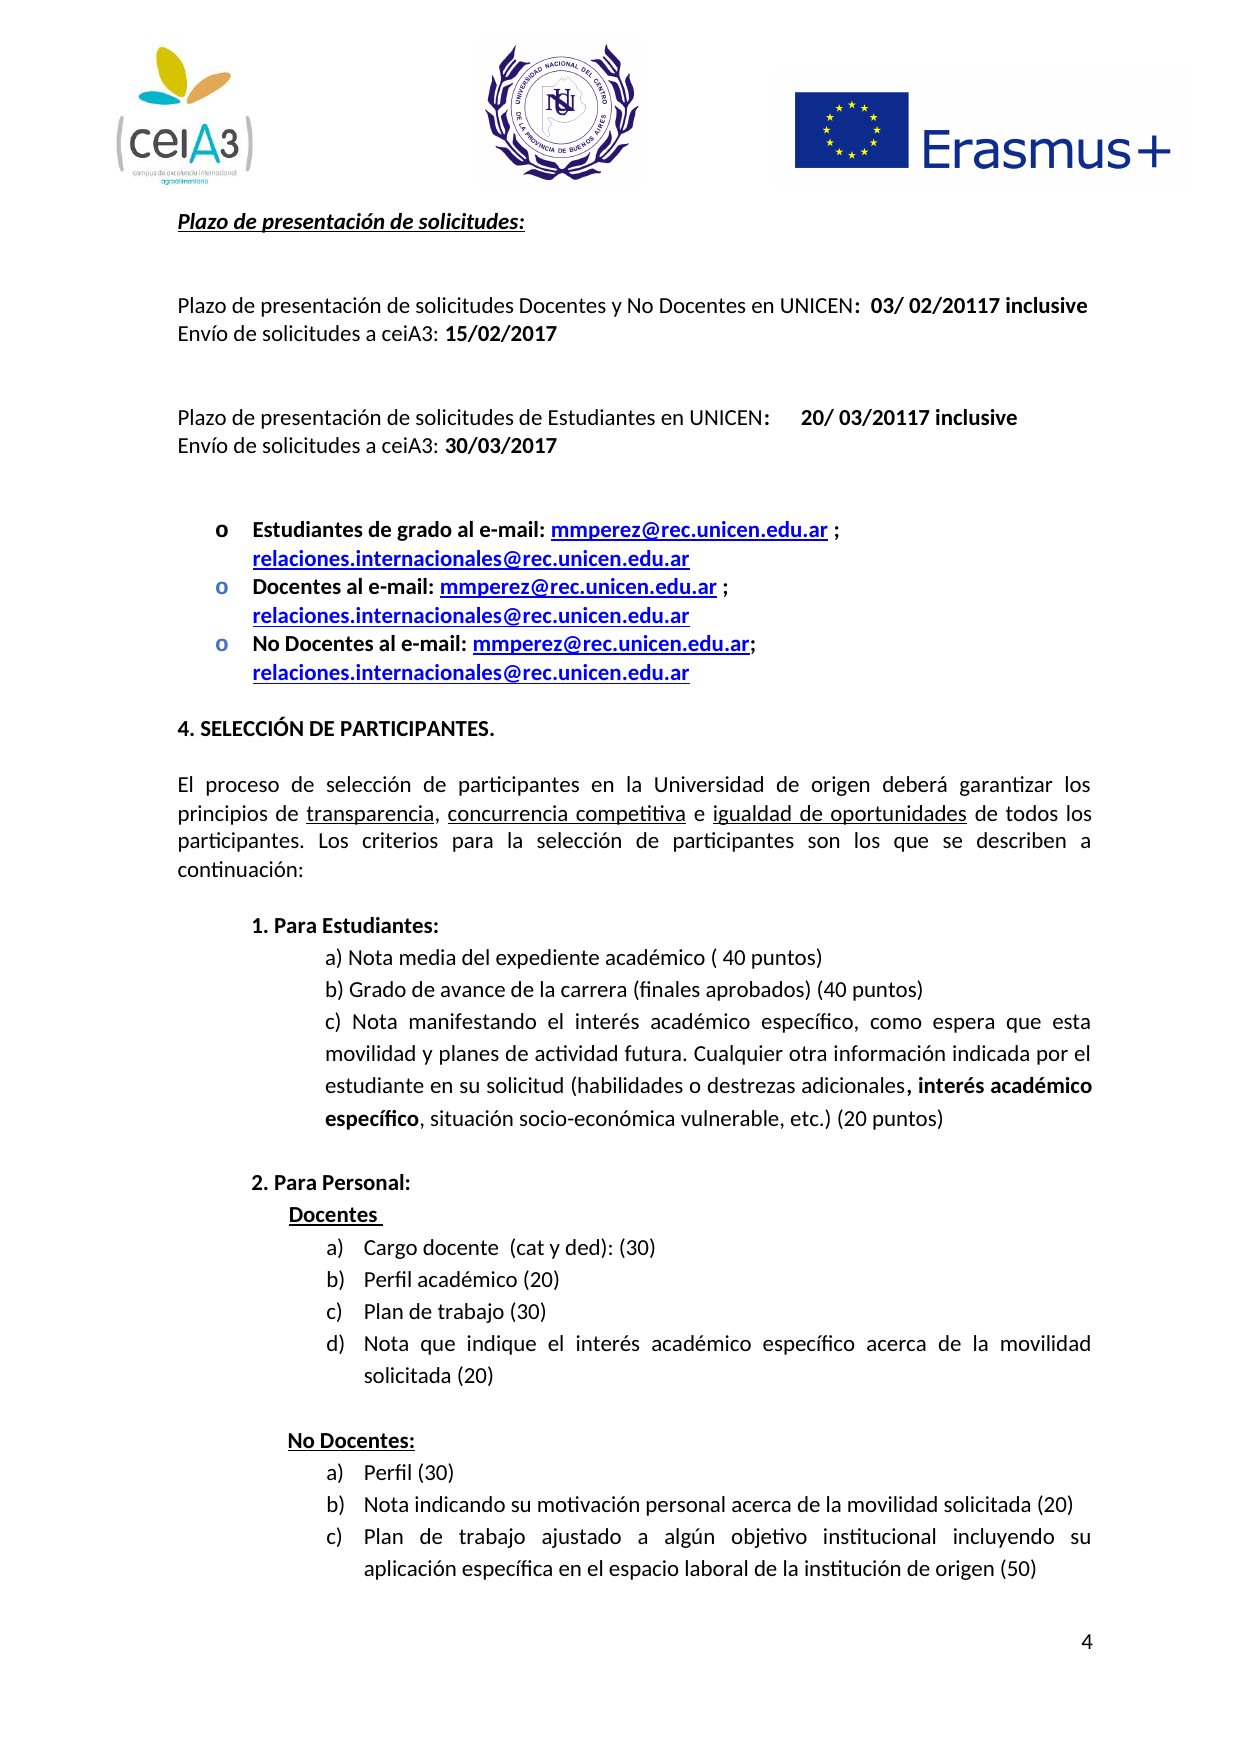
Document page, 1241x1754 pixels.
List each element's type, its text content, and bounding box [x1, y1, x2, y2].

picture [773, 70, 1192, 190]
text b) Grado de avance de la carrera (finales aprobados) (40 puntos) [177, 975, 1092, 1003]
picture [109, 43, 262, 190]
list Perfil (30) [326, 1458, 1092, 1486]
text a) Nota media del expediente académico ( 40 puntos) [177, 943, 1092, 971]
list Cargo docente (cat y ded): (30) [326, 1233, 1092, 1261]
text El proceso de selección de participantes en la Universidad de origen deberá garantizar los principios de transparencia, concurrencia competitiva e igualdad de oportunidades de todos los participantes. Los criterios para la selección de participantes son los que se describen a continuación: [177, 771, 1092, 883]
text Envío de solicitudes a ceiA3: 15/02/2017 [177, 319, 1092, 347]
text c) Nota manifestando el interés académico específico, como espera que esta movilidad y planes de actividad futura. Cualquier otra información indicada por el estudiante en su solicitud (habilidades o destrezas adicionales, interés académico específico, situación socio-económica vulnerable, etc.) (20 puntos) [325, 1007, 1092, 1132]
list Plan de trabajo ajustado a algún objetivo institucional incluyendo su aplicación específica en el espacio laboral de la institución de origen (50) [326, 1522, 1092, 1582]
text Plazo de presentación de solicitudes de Estudiantes en UNICEN: 20/ 03/20117 inclusive [177, 403, 1092, 431]
list Nota indicando su motivación personal acerca de la movilidad solicitada (20) [326, 1490, 1092, 1518]
text Docentes [288, 1200, 1092, 1228]
text 1. Para Estudiantes: [177, 911, 1092, 939]
list Plan de trabajo (30) [326, 1297, 1092, 1325]
text 2. Para Personal: [177, 1168, 1092, 1196]
picture [477, 38, 646, 187]
list Docentes al e-mail: mmperez@rec.unicen.edu.ar ; relaciones.internacionales@rec.unicen.edu.ar [215, 572, 1092, 629]
text 4. SELECCIÓN DE PARTICIPANTES. [177, 714, 1092, 743]
list Estudiantes de grado al e-mail: mmperez@rec.unicen.edu.ar ; relaciones.internacionales@rec.unicen.edu.ar [215, 515, 1092, 572]
list Perfil académico (20) [326, 1265, 1092, 1293]
text Envío de solicitudes a ceiA3: 30/03/2017 [177, 431, 1092, 459]
text Plazo de presentación de solicitudes Docentes y No Docentes en UNICEN: 03/ 02/20117 inclusive [177, 291, 1092, 319]
list No Docentes al e-mail: mmperez@rec.unicen.edu.ar; relaciones.internacionales@rec.unicen.edu.ar [215, 629, 1092, 687]
text No Docentes: [251, 1426, 1092, 1454]
list Nota que indique el interés académico específico acerca de la movilidad solicitada (20) [326, 1329, 1092, 1389]
text Plazo de presentación de solicitudes: [177, 207, 1092, 235]
